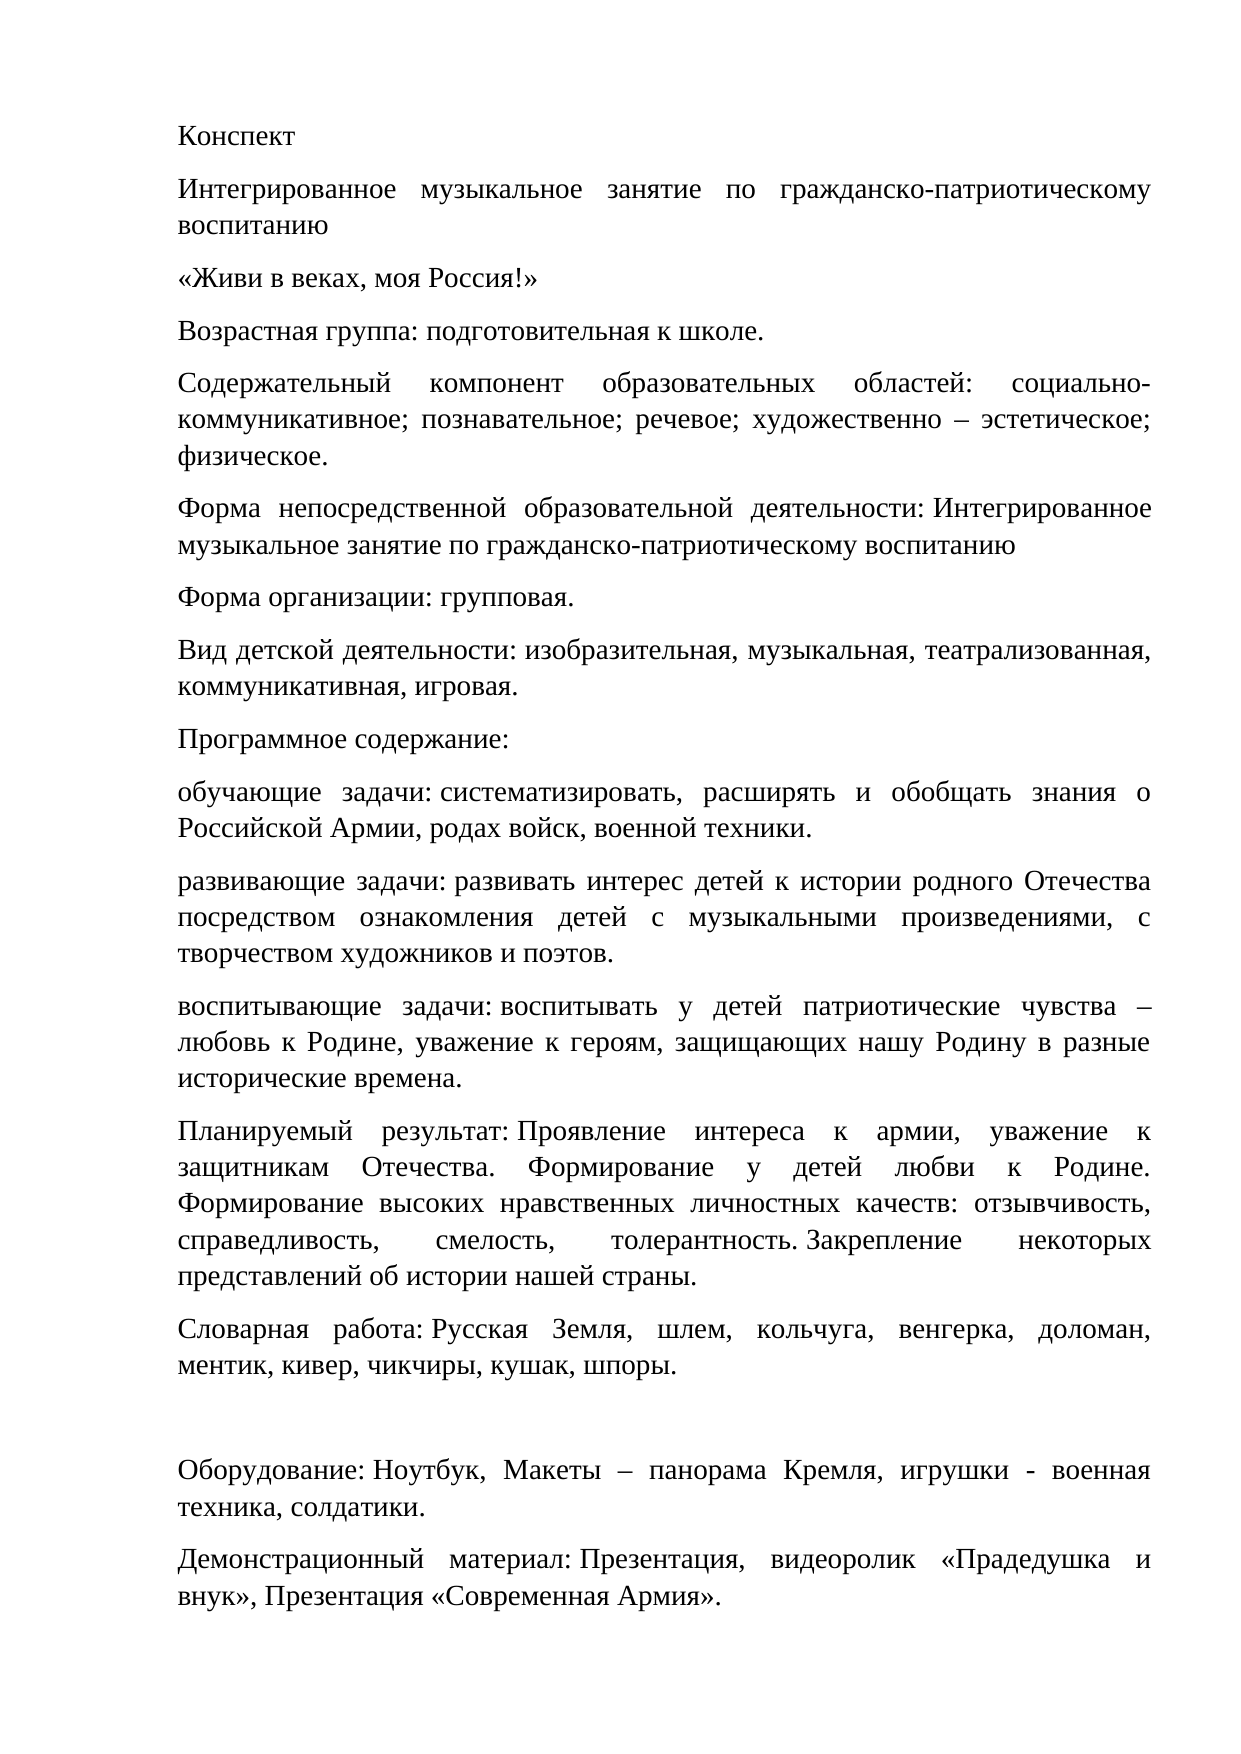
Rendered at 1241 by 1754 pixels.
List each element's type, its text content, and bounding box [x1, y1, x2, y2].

text Конспект [177, 118, 1152, 152]
text «Живи в веках, моя Россия!» [177, 260, 1152, 293]
text Оборудование: Ноутбук, Макеты – панорама Кремля, игрушки - военная техника, солдатики. [177, 1452, 1152, 1522]
text Форма непосредственной образовательной деятельности: Интегрированное музыкальное занятие по гражданско-патриотическому воспитанию [177, 491, 1152, 560]
text Содержательный компонент образовательных областей: социально-коммуникативное; познавательное; речевое; художественно – эстетическое; физическое. [177, 366, 1152, 471]
text Форма организации: групповая. [177, 579, 1152, 613]
text Программное содержание: [177, 721, 1152, 755]
text Возрастная группа: подготовительная к школе. [177, 313, 1152, 346]
text Планируемый результат: Проявление интереса к армии, уважение к защитникам Отечества. Формирование у детей любви к Родине. Формирование высоких нравственных личностных качеств: отзывчивость, справедливость, смелость, толерантность. Закрепление некоторых представлений об истории нашей страны. [177, 1113, 1152, 1291]
text обучающие задачи: систематизировать, расширять и обобщать знания о Российской Армии, родах войск, военной техники. [177, 774, 1152, 844]
text развивающие задачи: развивать интерес детей к истории родного Отечества посредством ознакомления детей с музыкальными произведениями, с творчеством художников и поэтов. [177, 863, 1152, 969]
text Демонстрационный материал: Презентация, видеоролик «Прадедушка и внук», Презентация «Современная Армия». [177, 1541, 1152, 1611]
text воспитывающие задачи: воспитывать у детей патриотические чувства – любовь к Родине, уважение к героям, защищающих нашу Родину в разные исторические времена. [177, 988, 1152, 1094]
text Интегрированное музыкальное занятие по гражданско-патриотическому воспитанию [177, 171, 1152, 241]
text Вид детской деятельности: изобразительная, музыкальная, театрализованная, коммуникативная, игровая. [177, 632, 1152, 702]
text Словарная работа: Русская Земля, шлем, кольчуга, венгерка, доломан, ментик, кивер, чикчиры, кушак, шпоры. [177, 1311, 1152, 1380]
